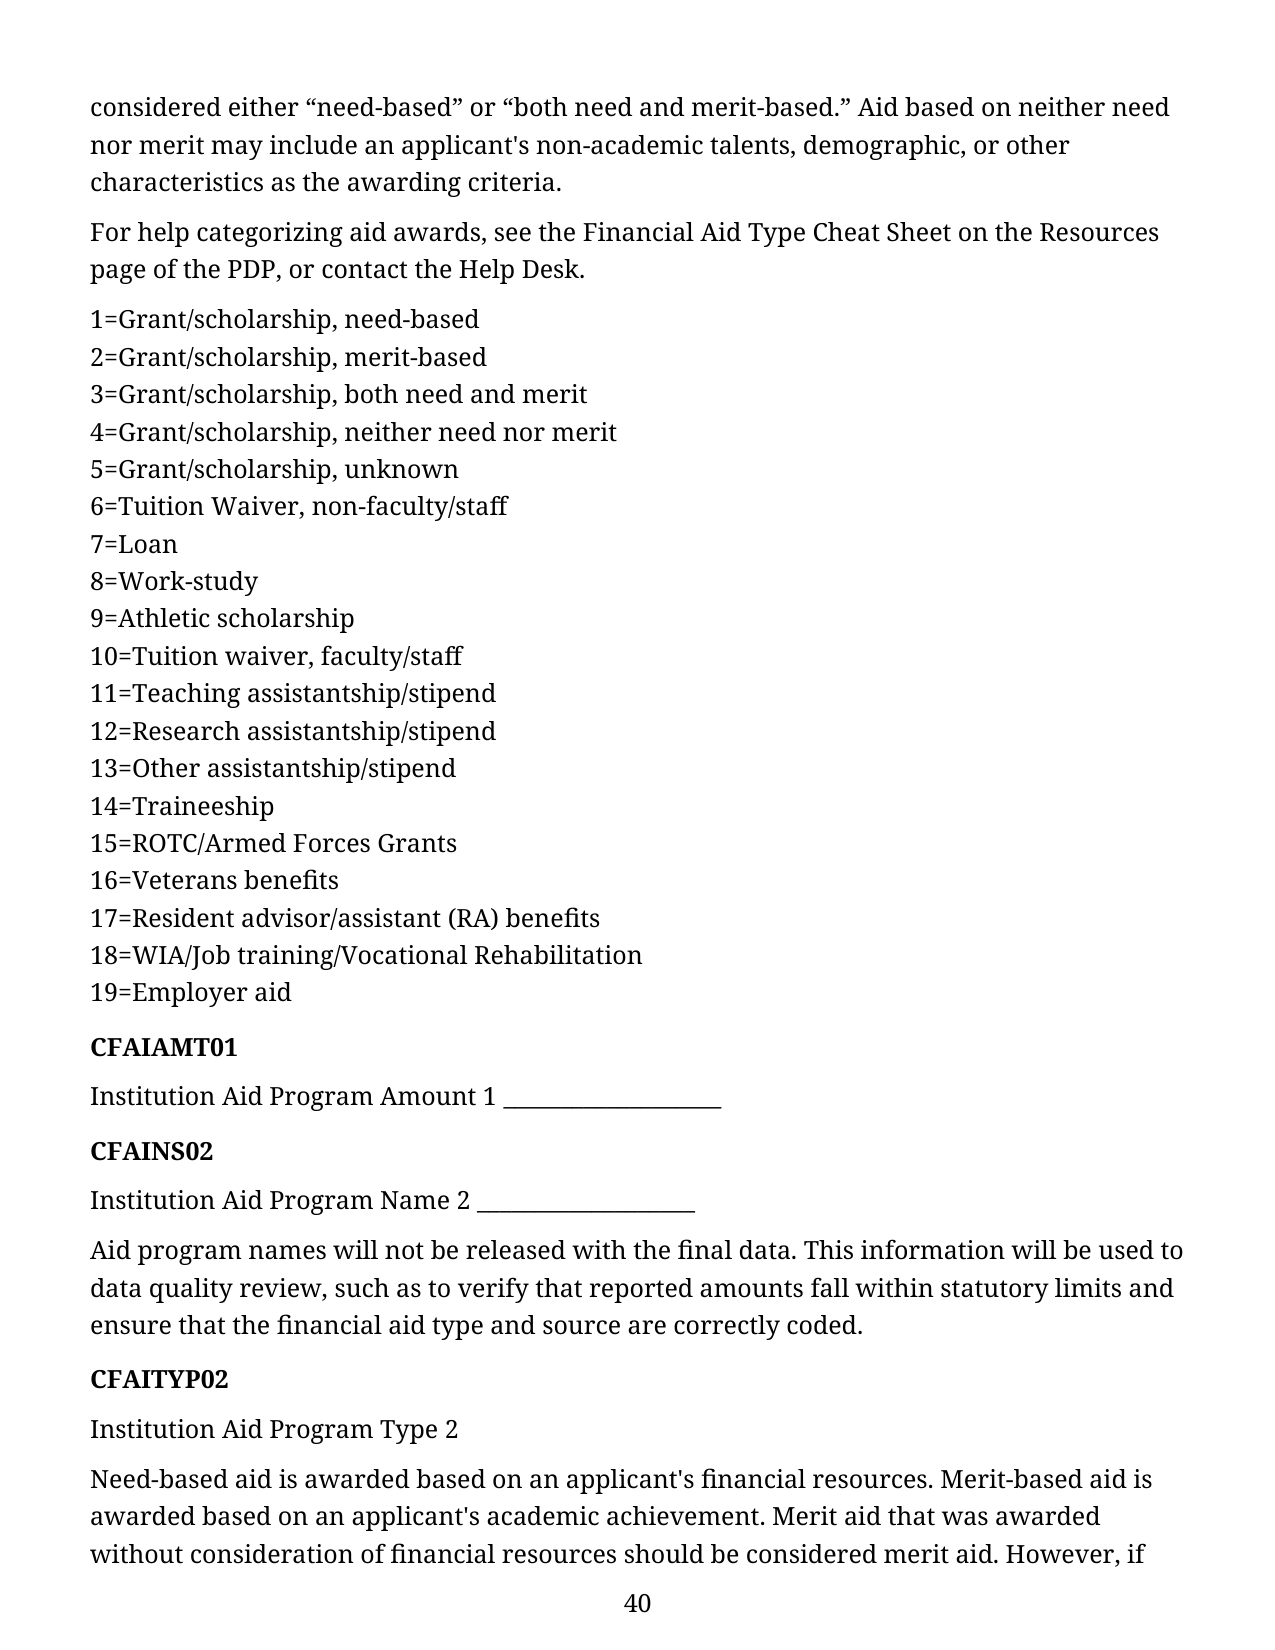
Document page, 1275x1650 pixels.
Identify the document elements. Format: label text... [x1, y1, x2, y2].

text 4=Grant/scholarship, neither need nor merit [90, 414, 1185, 448]
text 15=ROTC/Armed Forces Grants [90, 826, 1185, 859]
text 12=Research assistantship/stipend [90, 713, 1185, 747]
text 10=Tuition waiver, faculty/staff [90, 638, 1185, 673]
text Aid program names will not be released with the final data. This information will be used to data quality review, such as to verify that reported amounts fall within statutory limits and ensure that the financial aid type and source are correctly coded. [90, 1233, 1185, 1342]
subtitle CFAITYP02 [90, 1362, 1185, 1396]
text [90, 90, 1185, 199]
text 8=Work-study [90, 564, 1185, 598]
text 7=Loan [90, 526, 1185, 560]
text 13=Other assistantship/stipend [90, 751, 1185, 785]
subtitle CFAIAMT01 [90, 1029, 1185, 1063]
text For help categorizing aid awards, see the Financial Aid Type Cheat Sheet on the Resources page of the PDP, or contact the Help Desk. [90, 215, 1185, 286]
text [90, 1462, 1185, 1570]
text 3=Grant/scholarship, both need and merit [90, 377, 1185, 411]
text 19=Employer aid [90, 975, 1185, 1009]
text Institution Aid Program Type 2 [90, 1412, 1185, 1446]
text 11=Teaching assistantship/stipend [90, 676, 1185, 710]
text Institution Aid Program Amount 1 ___________________ [90, 1079, 1185, 1113]
text 6=Tuition Waiver, non-faculty/staff [90, 489, 1185, 523]
text Institution Aid Program Name 2 ___________________ [90, 1183, 1185, 1217]
text 9=Athletic scholarship [90, 601, 1185, 635]
text 5=Grant/scholarship, unknown [90, 452, 1185, 486]
text 16=Veterans benefits [90, 863, 1185, 897]
text 2=Grant/scholarship, merit-based [90, 339, 1185, 373]
text 18=WIA/Job training/Vocational Rehabilitation [90, 938, 1185, 972]
text 1=Grant/scholarship, need-based [90, 302, 1185, 336]
subtitle CFAINS02 [90, 1133, 1185, 1167]
text 17=Resident advisor/assistant (RA) benefits [90, 900, 1185, 934]
text 14=Traineeship [90, 788, 1185, 822]
